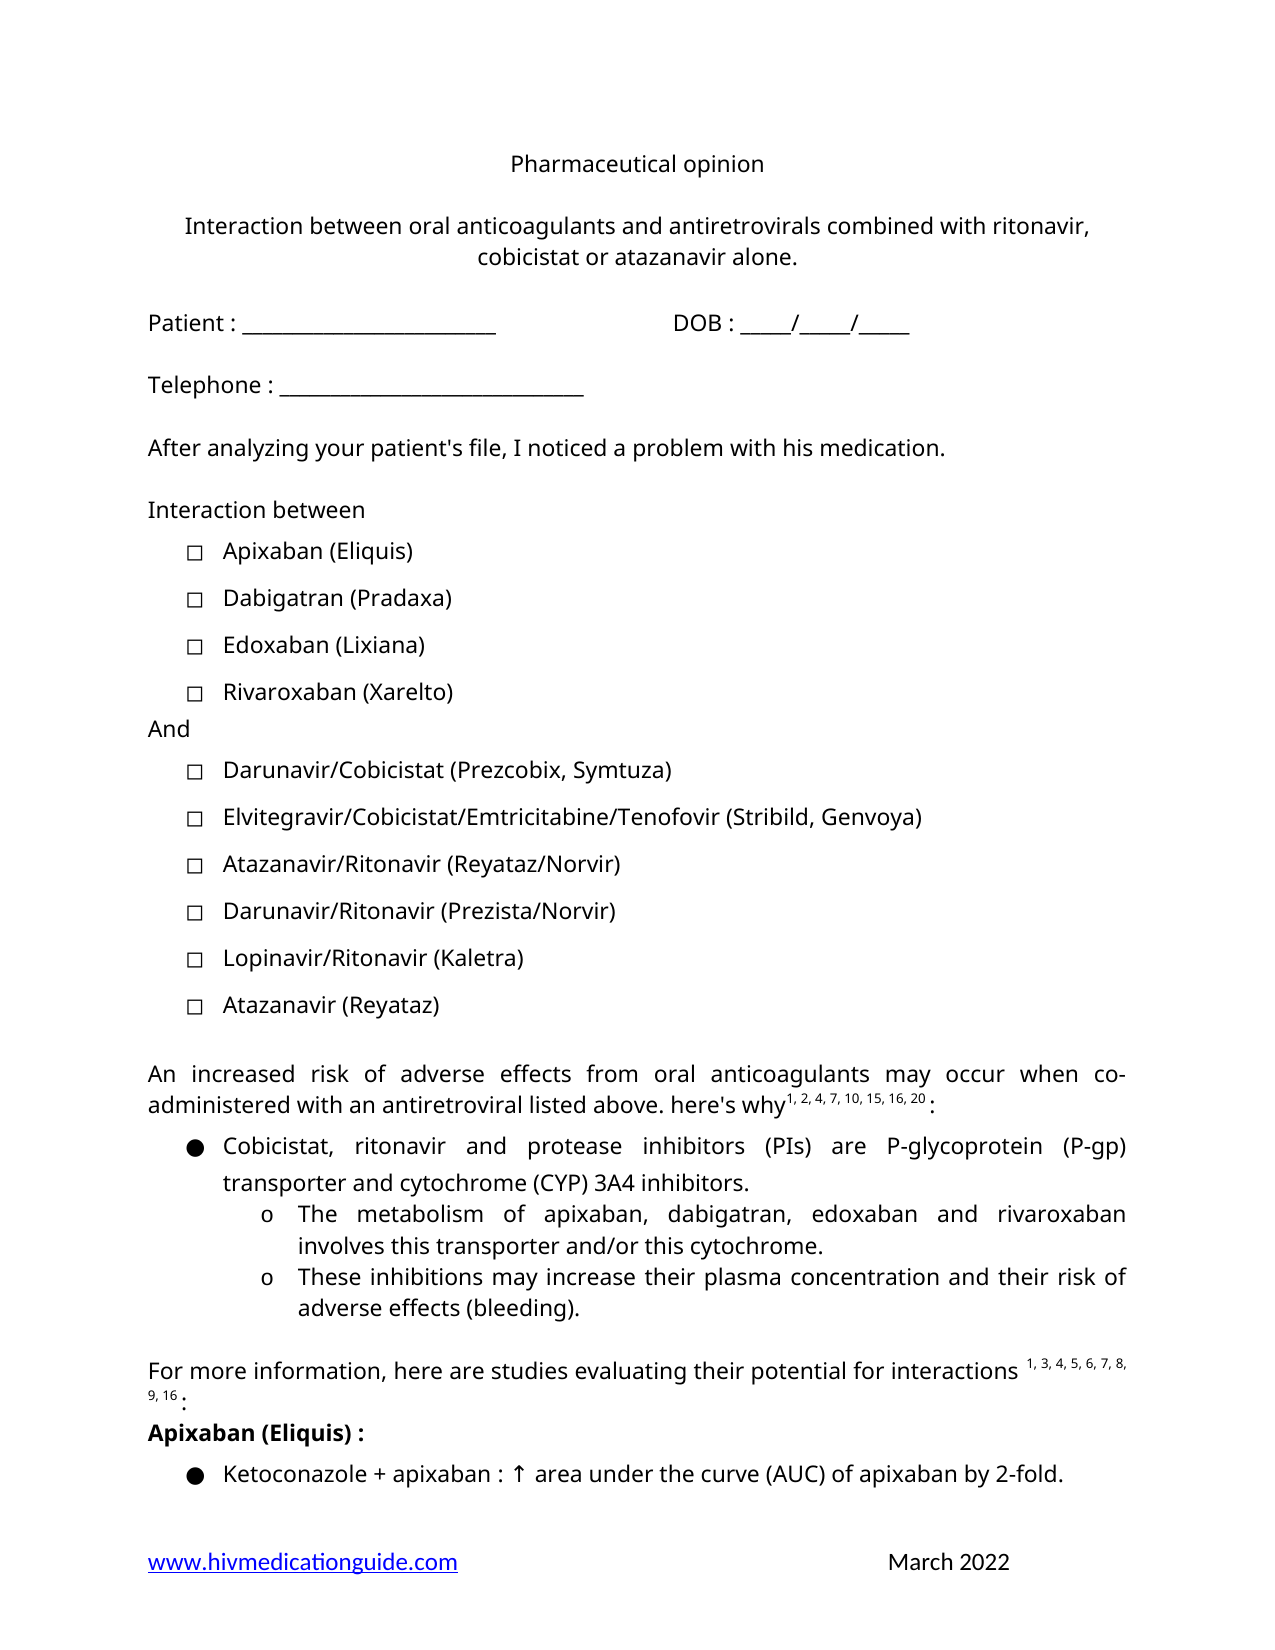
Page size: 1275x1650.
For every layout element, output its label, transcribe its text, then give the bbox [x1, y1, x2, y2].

text Interaction between [148, 494, 1127, 525]
text For more information, here are studies evaluating their potential for interactions 1, 3, 4, 5, 6, 7, 8, 9, 16 : [148, 1355, 1127, 1417]
list Edoxaban (Lixiana) [185, 619, 1127, 666]
text Apixaban (Eliquis) : [148, 1417, 1127, 1449]
list Darunavir/Ritonavir (Prezista/Norvir) [185, 886, 1127, 932]
text Patient : _________________________ DOB : _____/_____/_____ [148, 307, 1127, 338]
list The metabolism of apixaban, dabigatran, edoxaban and rivaroxaban involves this transporter and/or this cytochrome. [260, 1198, 1127, 1261]
list Elvitegravir/Cobicistat/Emtricitabine/Tenofovir (Stribild, Genvoya) [185, 792, 1127, 838]
list Ketoconazole + apixaban : ↑ area under the curve (AUC) of apixaban by 2-fold. [185, 1449, 1127, 1496]
text An increased risk of adverse effects from oral anticoagulants may occur when co-administered with an antiretroviral listed above. here's why1, 2, 4, 7, 10, 15, 16, 20 : [148, 1058, 1127, 1120]
list Atazanavir (Reyataz) [185, 979, 1127, 1026]
list Lopinavir/Ritonavir (Kaletra) [185, 932, 1127, 979]
text After analyzing your patient's file, I noticed a problem with his medication. [148, 432, 1127, 463]
list Apixaban (Eliquis) [185, 525, 1127, 572]
list Rivaroxaban (Xarelto) [185, 666, 1127, 713]
list Darunavir/Cobicistat (Prezcobix, Symtuza) [185, 744, 1127, 792]
text And [148, 713, 1127, 744]
list Cobicistat, ritonavir and protease inhibitors (PIs) are P-glycoprotein (P-gp) transporter and cytochrome (CYP) 3A4 inhibitors. [185, 1120, 1127, 1198]
text Interaction between oral anticoagulants and antiretrovirals combined with ritonavir, cobicistat or atazanavir alone. [148, 210, 1127, 273]
list Atazanavir/Ritonavir (Reyataz/Norvir) [185, 838, 1127, 886]
text Pharmaceutical opinion [148, 148, 1127, 179]
list Dabigatran (Pradaxa) [185, 572, 1127, 619]
text Telephone : ______________________________ [148, 369, 1127, 400]
list These inhibitions may increase their plasma concentration and their risk of adverse effects (bleeding). [260, 1261, 1127, 1324]
